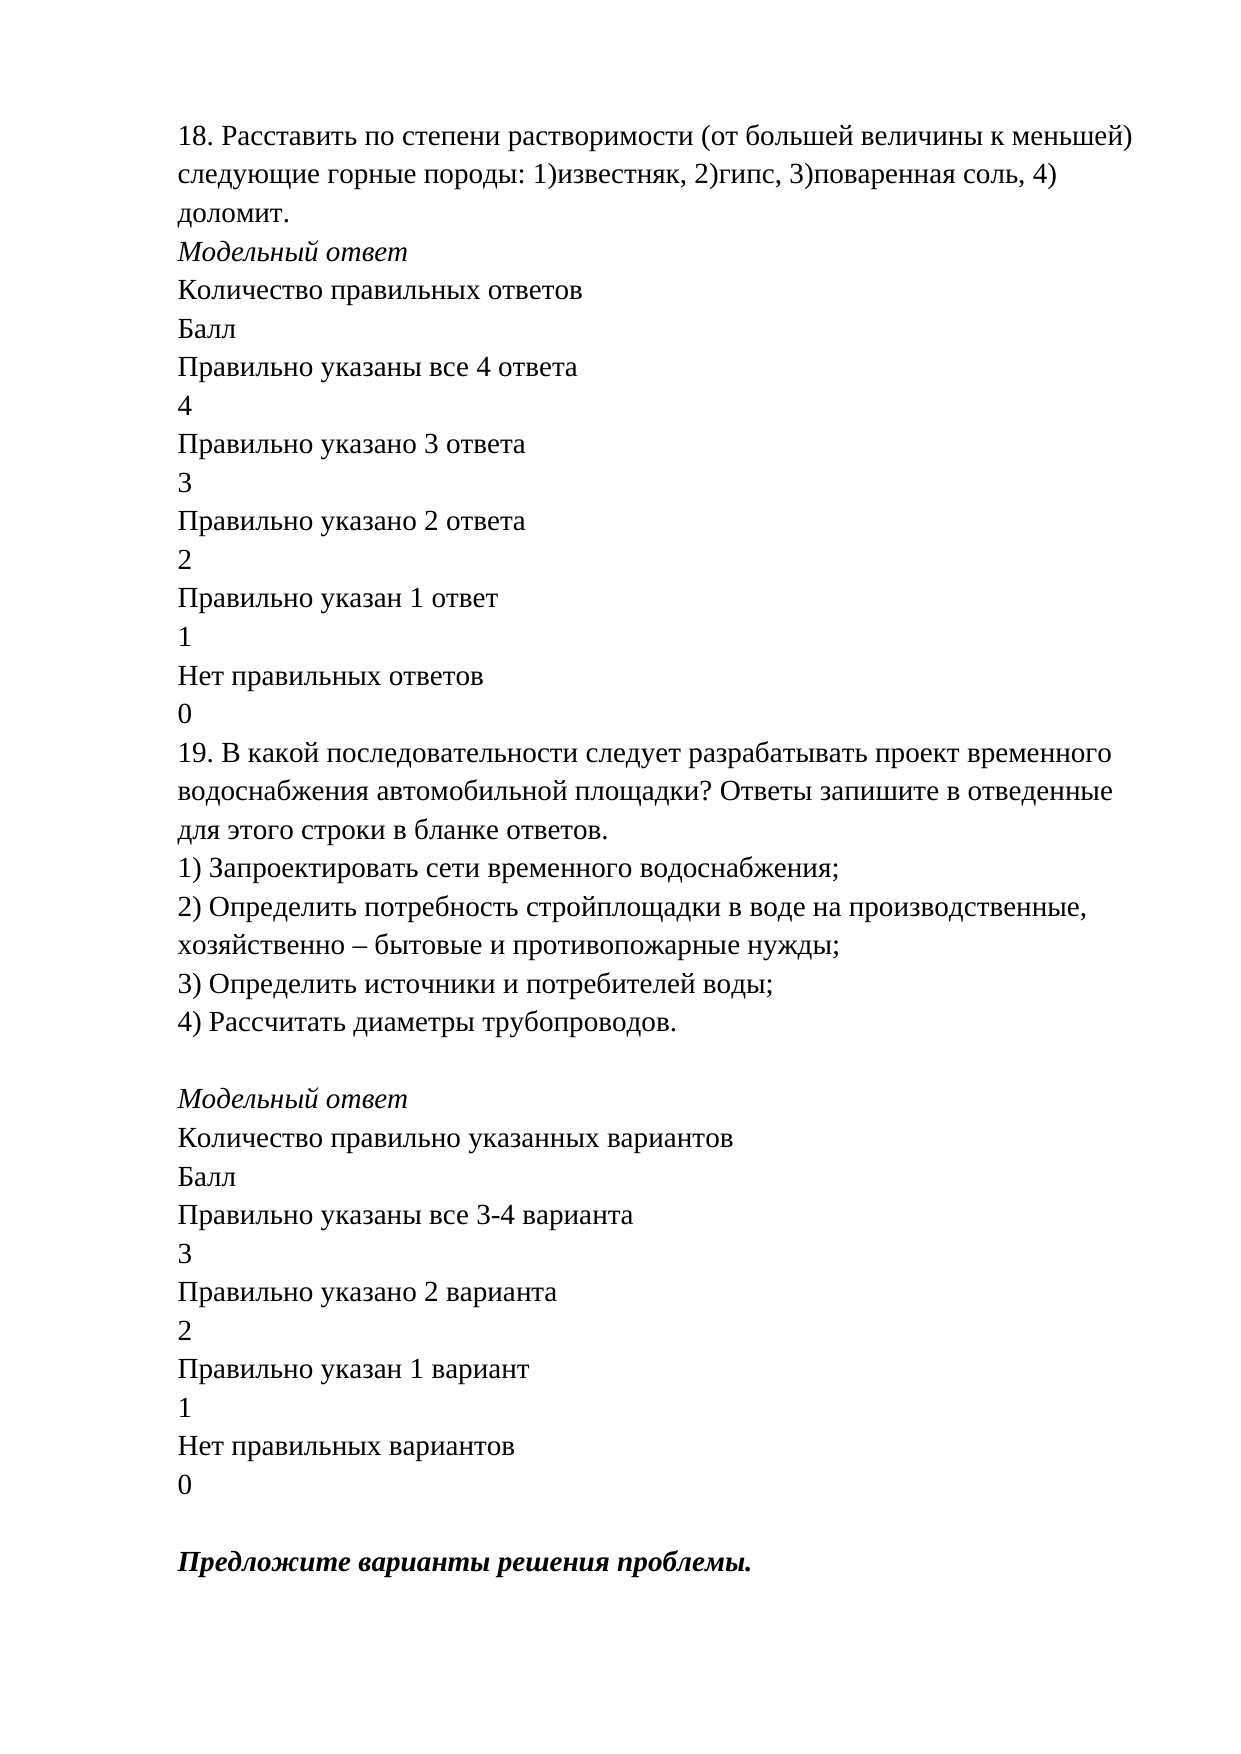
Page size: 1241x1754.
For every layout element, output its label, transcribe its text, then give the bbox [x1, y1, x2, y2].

text Балл [177, 1159, 1152, 1192]
text 3 [177, 465, 1152, 498]
text 4) Рассчитать диаметры трубопроводов. [177, 1004, 1152, 1038]
text 0 [177, 1467, 1152, 1501]
text Предложите варианты решения проблемы. [177, 1544, 1152, 1578]
text 1) Запроектировать сети временного водоснабжения; [177, 850, 1152, 884]
text 3 [177, 1236, 1152, 1269]
text Правильно указан 1 вариант [177, 1351, 1152, 1385]
text Правильно указано 2 ответа [177, 503, 1152, 537]
text Нет правильных ответов [177, 658, 1152, 691]
text Правильно указаны все 4 ответа [177, 349, 1152, 383]
text Количество правильных ответов [177, 272, 1152, 306]
text Правильно указано 3 ответа [177, 426, 1152, 460]
text 3) Определить источники и потребителей воды; [177, 966, 1152, 999]
text 2 [177, 1313, 1152, 1346]
text Балл [177, 311, 1152, 344]
text Правильно указаны все 3-4 варианта [177, 1197, 1152, 1231]
text 19. В какой последовательности следует разрабатывать проект временного водоснабжения автомобильной площадки? Ответы запишите в отведенные для этого строки в бланке ответов. [177, 735, 1152, 845]
text 2 [177, 542, 1152, 576]
text 1 [177, 1390, 1152, 1423]
text 18. Расставить по степени растворимости (от большей величины к меньшей) следующие горные породы: 1)известняк, 2)гипс, 3)поваренная соль, 4) доломит. [177, 118, 1152, 229]
text Модельный ответ [177, 234, 1152, 267]
text 1 [177, 619, 1152, 653]
text Правильно указано 2 варианта [177, 1274, 1152, 1308]
text 4 [177, 388, 1152, 421]
text 2) Определить потребность стройплощадки в воде на производственные, хозяйственно – бытовые и противопожарные нужды; [177, 889, 1152, 961]
text Модельный ответ [177, 1082, 1152, 1115]
text 0 [177, 696, 1152, 730]
text Правильно указан 1 ответ [177, 581, 1152, 614]
text Количество правильно указанных вариантов [177, 1120, 1152, 1154]
text Нет правильных вариантов [177, 1428, 1152, 1462]
